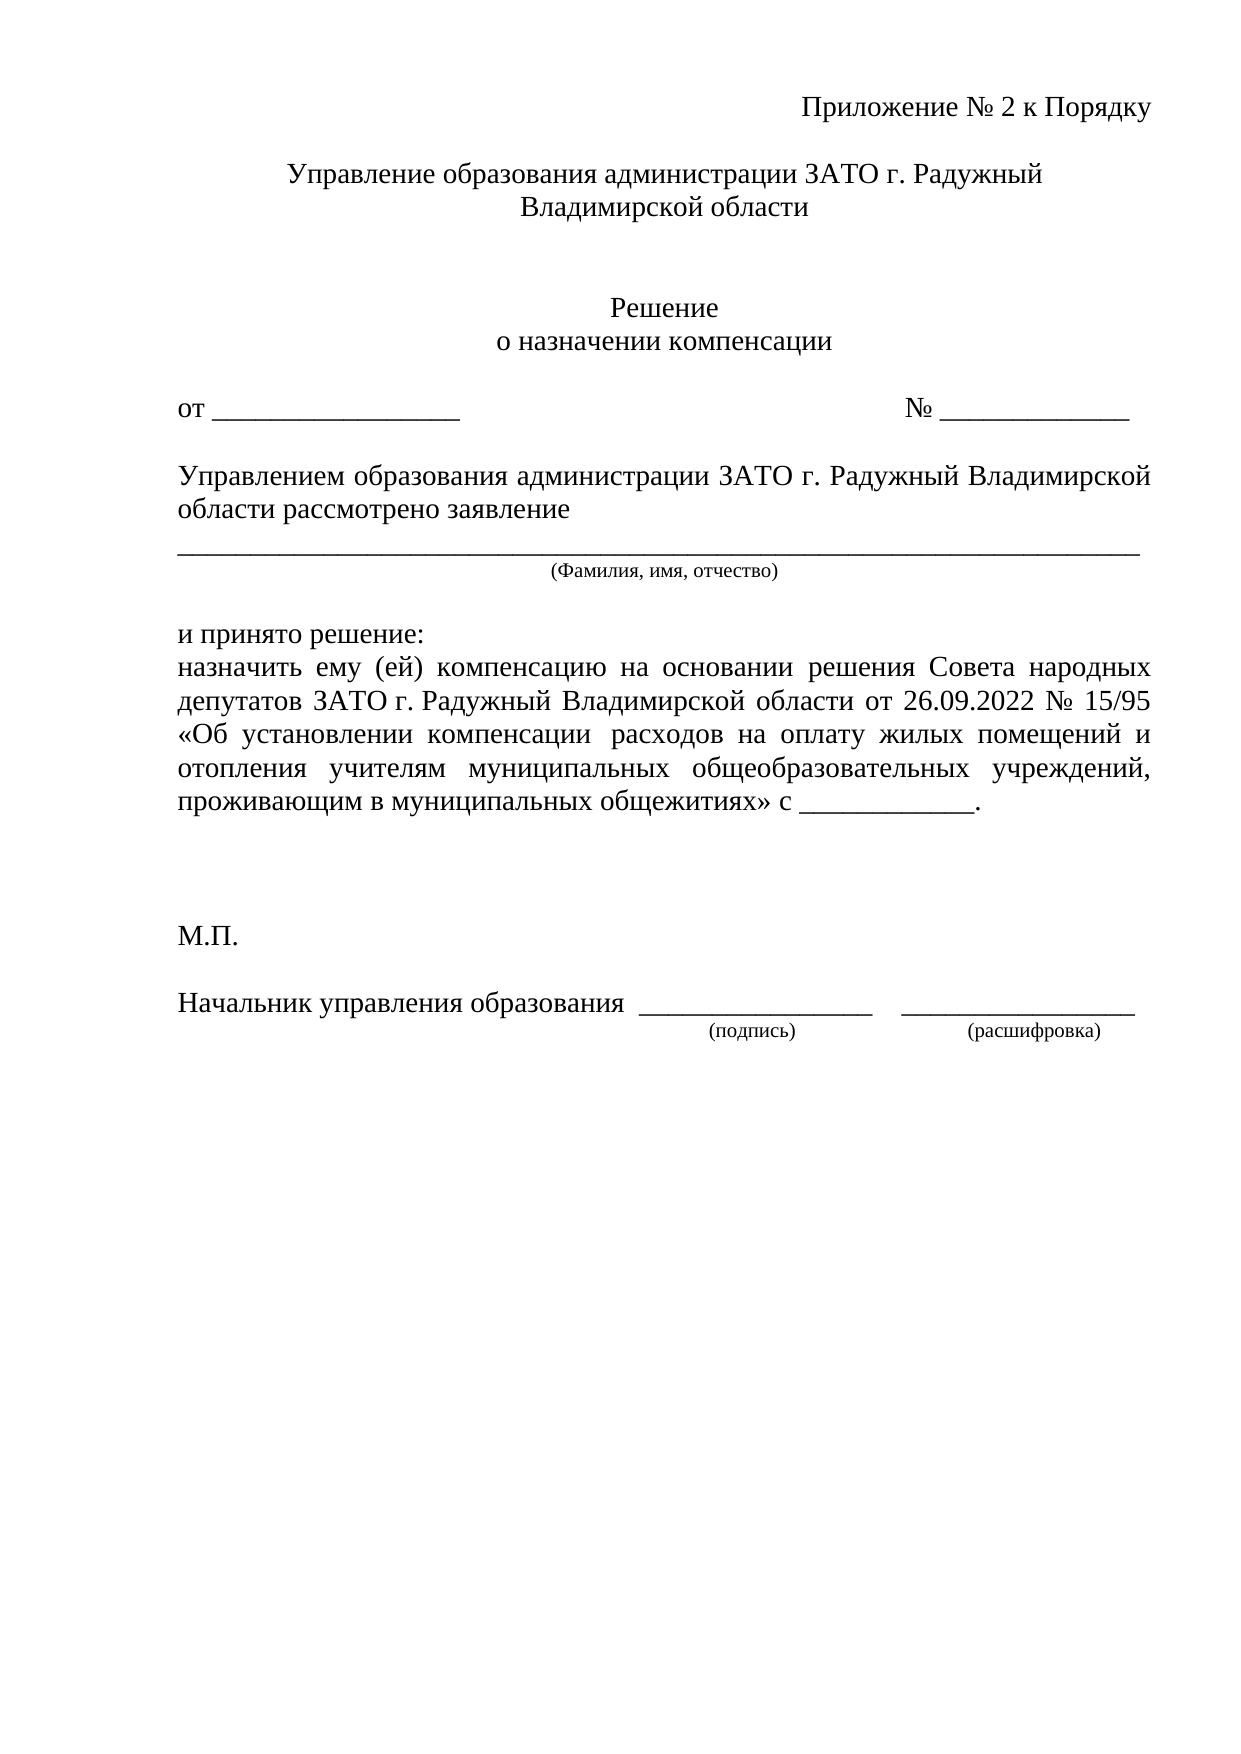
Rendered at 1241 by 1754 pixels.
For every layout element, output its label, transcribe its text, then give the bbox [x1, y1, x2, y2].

text Управление образования администрации ЗАТО г. Радужный [177, 156, 1152, 189]
text назначить ему (ей) компенсацию на основании решения Совета народных депутатов ЗАТО г. Радужный Владимирской области от 26.09.2022 № 15/95 «Об установлении компенсации расходов на оплату жилых помещений и отопления учителям муниципальных общеобразовательных учреждений, проживающим в муниципальных общежитиях» с ____________. [177, 649, 1152, 817]
text о назначении компенсации [177, 323, 1152, 357]
text (Фамилия, имя, отчество) [177, 558, 1152, 582]
text Решение [177, 290, 1152, 323]
text и принято решение: [177, 616, 1152, 649]
text (подпись) (расшифровка) [177, 1018, 1152, 1042]
text М.П. [177, 918, 1152, 951]
text __________________________________________________________________ [177, 525, 1152, 558]
text Владимирской области [177, 189, 1152, 223]
text Начальник управления образования ________________ ________________ [177, 985, 1152, 1018]
text Управлением образования администрации ЗАТО г. Радужный Владимирской области рассмотрено заявление [177, 458, 1152, 525]
title Приложение № 2 к Порядку [177, 89, 1152, 122]
text от _________________ № _____________ [177, 391, 1152, 424]
